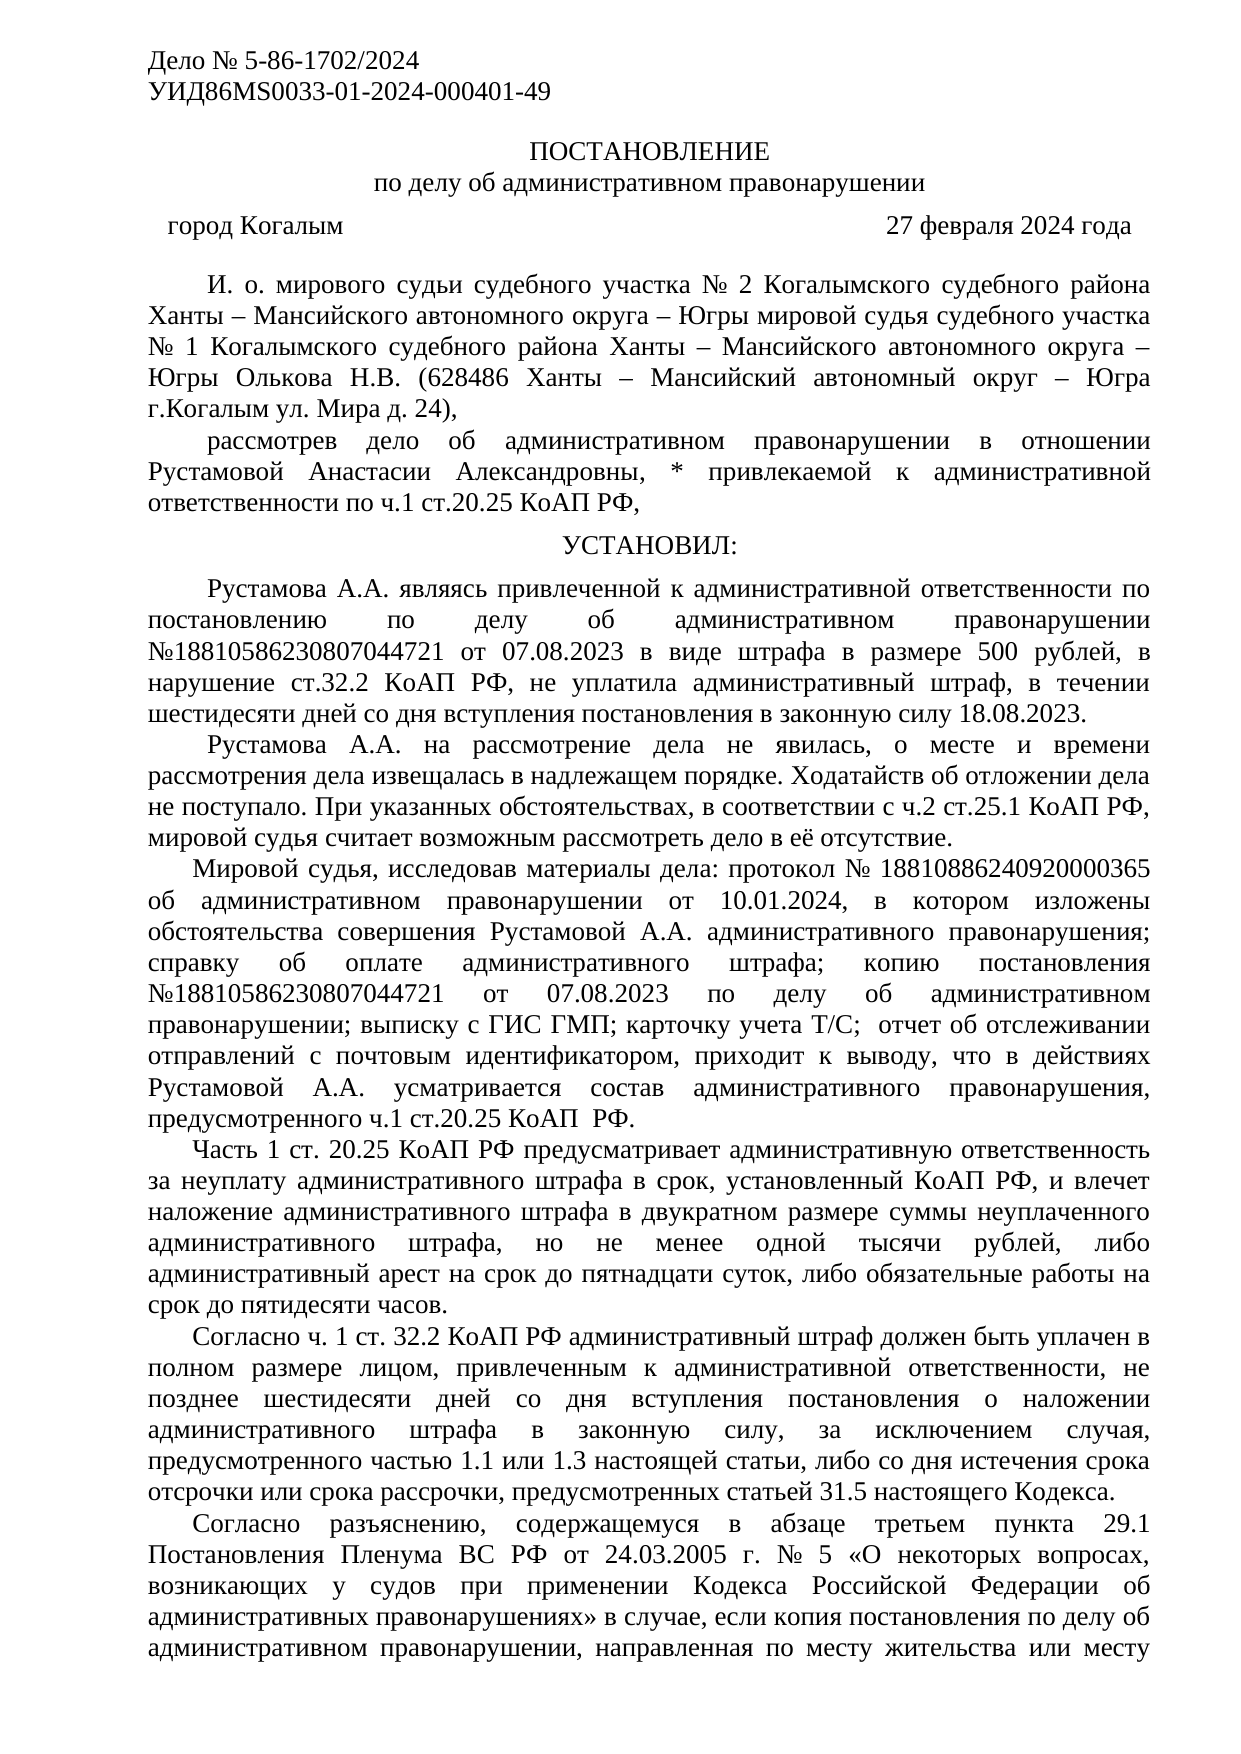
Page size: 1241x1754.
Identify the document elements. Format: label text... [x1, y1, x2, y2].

text Рустамова А.А. на рассмотрение дела не явилась, о месте и времени рассмотрения дела извещалась в надлежащем порядке. Ходатайств об отложении дела не поступало. При указанных обстоятельствах, в соответствии с ч.2 ст.25.1 КоАП РФ, мировой судья считает возможным рассмотреть дело в её отсутствие. [148, 728, 1152, 853]
text ПОСТАНОВЛЕНИЕ [148, 134, 1152, 166]
text по делу об административном правонарушении [148, 166, 1152, 197]
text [148, 1507, 1152, 1662]
text рассмотрев дело об административном правонарушении в отношении Рустамовой Анастасии Александровны, * привлекаемой к административной ответственности по ч.1 ст.20.25 КоАП РФ, [148, 424, 1152, 517]
text И. о. мирового судьи судебного участка № 2 Когалымского судебного района Ханты – Мансийского автономного округа – Югры мировой судья судебного участка № 1 Когалымского судебного района Ханты – Мансийского автономного округа – Югры Олькова Н.В. (628486 Ханты – Мансийский автономный округ – Югра г.Когалым ул. Мира д. 24), [148, 268, 1152, 424]
text Рустамова А.А. являясь привлеченной к административной ответственности по постановлению по делу об административном правонарушении №18810586230807044721 от 07.08.2023 в виде штрафа в размере 500 рублей, в нарушение ст.32.2 КоАП РФ, не уплатила административный штраф, в течении шестидесяти дней со дня вступления постановления в законную силу 18.08.2023. [148, 572, 1152, 728]
text город Когалым 27 февраля 2024 года [148, 209, 1152, 240]
text УИД86MS0033-01-2024-000401-49 [148, 75, 1152, 107]
text Мировой судья, исследовав материалы дела: протокол № 18810886240920000365 об административном правонарушении от 10.01.2024, в котором изложены обстоятельства совершения Рустамовой А.А. административного правонарушения; справку об оплате административного штрафа; копию постановления №18810586230807044721 от 07.08.2023 по делу об административном правонарушении; выписку с ГИС ГМП; карточку учета Т/С; отчет об отслеживании отправлений с почтовым идентификатором, приходит к выводу, что в действиях Рустамовой А.А. усматривается состав административного правонарушения, предусмотренного ч.1 ст.20.25 КоАП РФ. [148, 853, 1152, 1133]
text УСТАНОВИЛ: [148, 529, 1152, 560]
text Согласно ч. 1 ст. 32.2 КоАП РФ административный штраф должен быть уплачен в полном размере лицом, привлеченным к административной ответственности, не позднее шестидесяти дней со дня вступления постановления о наложении административного штрафа в законную силу, за исключением случая, предусмотренного частью 1.1 или 1.3 настоящей статьи, либо со дня истечения срока отсрочки или срока рассрочки, предусмотренных статьей 31.5 настоящего Кодекса. [148, 1320, 1152, 1507]
text Часть 1 ст. 20.25 КоАП РФ предусматривает административную ответственность за неуплату административного штрафа в срок, установленный КоАП РФ, и влечет наложение административного штрафа в двукратном размере суммы неуплаченного административного штрафа, но не менее одной тысячи рублей, либо административный арест на срок до пятнадцати суток, либо обязательные работы на срок до пятидесяти часов. [148, 1133, 1152, 1320]
subtitle Дело № 5-86-1702/2024 [148, 44, 1152, 75]
